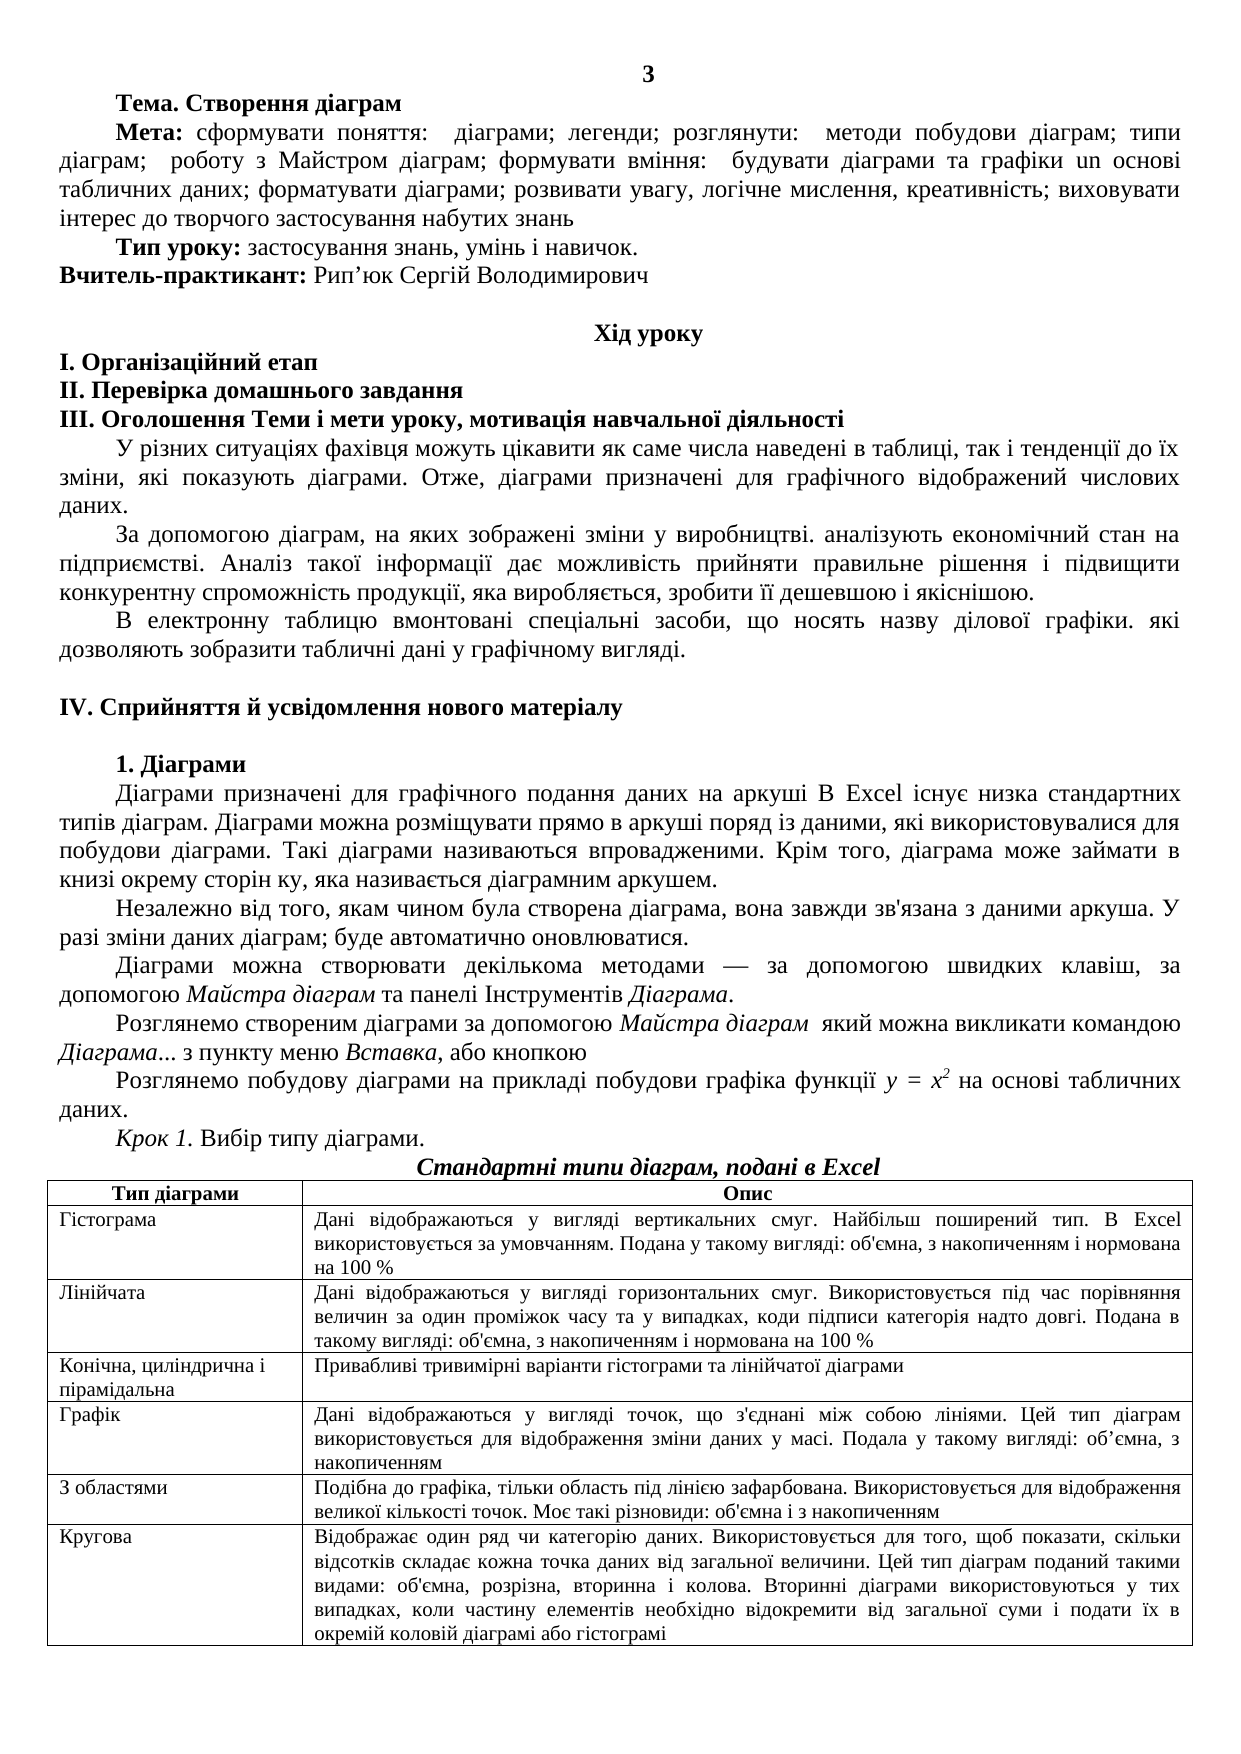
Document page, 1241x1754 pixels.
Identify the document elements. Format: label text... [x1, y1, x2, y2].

table_cell Дані відображаються у вигляді вертикальних смуг. Найбільш поширений тип. В Excel використовується за умовчанням. Подана у такому вигляді: об'ємна, з накопиченням і нормована на 100 % [303, 1206, 1192, 1279]
text І. Організаційний етап [59, 347, 1181, 375]
text Крок 1. Вибір типу діаграми. [59, 1123, 1181, 1152]
text III. Оголошення Теми і мети уроку, мотивація навчальної діяльності [59, 404, 1181, 433]
text Мета: сформувати поняття: діаграми; легенди; розглянути: методи побудови діаграм; типи діаграм; роботу з Майстром діаграм; формувати вміння: будувати діаграми та графіки un основі табличних даних; форматувати діаграми; розвивати увагу, логічне мислення, креативність; виховувати інтерес до творчого застосування набутих знань [59, 117, 1181, 232]
text Стандартні типи діаграм, подані в Excel [59, 1152, 1181, 1180]
text Тема. Створення діаграм [59, 88, 1181, 117]
text 3 [59, 59, 1181, 88]
text IV. Сприйняття й усвідомлення нового матеріалу [59, 692, 1181, 720]
table_cell Гістограма [48, 1206, 302, 1279]
text За допомогою діаграм, на яких зображені зміни у виробництві. аналізують економічний стан на підприємстві. Аналіз такої інформації дає можливість прийняти правильне рішення і підвищити конкурентну спроможність продукції, яка виробляється, зробити її дешевшою і якіснішою. [59, 519, 1181, 605]
text 1. Діаграми [59, 749, 1181, 778]
table_cell Відображає один ряд чи категорію даних. Використовується для того, щоб показати, скільки відсотків складає кожна точка даних від загальної величини. Цей тип діаграм поданий такими видами: об'ємна, розрізна, вторинна і колова. Вторинні діаграми використовуються у тих випадках, коли частину елементів необхідно відокремити від загальної суми і подати їх в окремій коловій діаграмі або гістограмі [303, 1525, 1192, 1645]
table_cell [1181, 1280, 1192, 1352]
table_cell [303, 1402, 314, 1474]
text Незалежно від того, якам чином була створена діаграма, вона завжди зв'язана з даними аркуша. У разі зміни даних діаграм; буде автоматично оновлюватися. [59, 893, 1181, 950]
table_cell Конічна, циліндрична і пірамідальна [48, 1353, 302, 1401]
text У різних ситуаціях фахівця можуть цікавити як саме числа наведені в таблиці, так і тенденції до їх зміни, які показують діаграми. Отже, діаграми призначені для графічного відображений числових даних. [59, 433, 1181, 519]
text Розглянемо побудову діаграми на прикладі побудови графіка функції у = х2 на основі табличних даних. [59, 1065, 1181, 1123]
text Хід уроку [59, 318, 1181, 347]
text Розглянемо створеним діаграми за допомогою Майстра діаграм який можна викликати командою Діаграма... з пункту меню Вставка, або кнопкою [59, 1008, 1181, 1065]
table_cell Графік [48, 1402, 302, 1474]
text Діаграми призначені для графічного подання даних на аркуші В Excel існує низка стандартних типів діаграм. Діаграми можна розміщувати прямо в аркуші поряд із даними, які використовувалися для побудови діаграми. Такі діаграми називаються впровадженими. Крім того, діаграма може займати в книзі окрему сторін ку, яка називається діаграмним аркушем. [59, 778, 1181, 893]
text Вчитель-практикант: Рип’юк Сергій Володимирович [59, 260, 1181, 289]
text II. Перевірка домашнього завдання [59, 375, 1181, 404]
table_cell Привабливі тривимірні варіанти гістограми та лінійчатої діаграми [303, 1353, 1192, 1401]
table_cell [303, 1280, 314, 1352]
table_header Опис [303, 1181, 1192, 1205]
table_cell Подібна до графіка, тільки область під лінією зафарбована. Використовується для відображення великої кількості точок. Моє такі різновиди: об'ємна і з накопиченням [303, 1475, 1192, 1523]
table_cell З областями [48, 1475, 302, 1523]
table_header Тип діаграми [48, 1181, 302, 1205]
text Тип уроку: застосування знань, умінь і навичок. [59, 232, 1181, 260]
table_cell Кругова [48, 1525, 302, 1645]
table_cell Лінійчата [48, 1280, 302, 1352]
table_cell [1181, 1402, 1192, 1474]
text Діаграми можна створювати декількома методами — за допомогою швидких клавіш, за допомогою Майстра діаграм та панелі Інструментів Діаграма. [59, 950, 1181, 1008]
text В електронну таблицю вмонтовані спеціальні засоби, що носять назву ділової графіки. які дозволяють зобразити табличні дані у графічному вигляді. [59, 605, 1181, 663]
